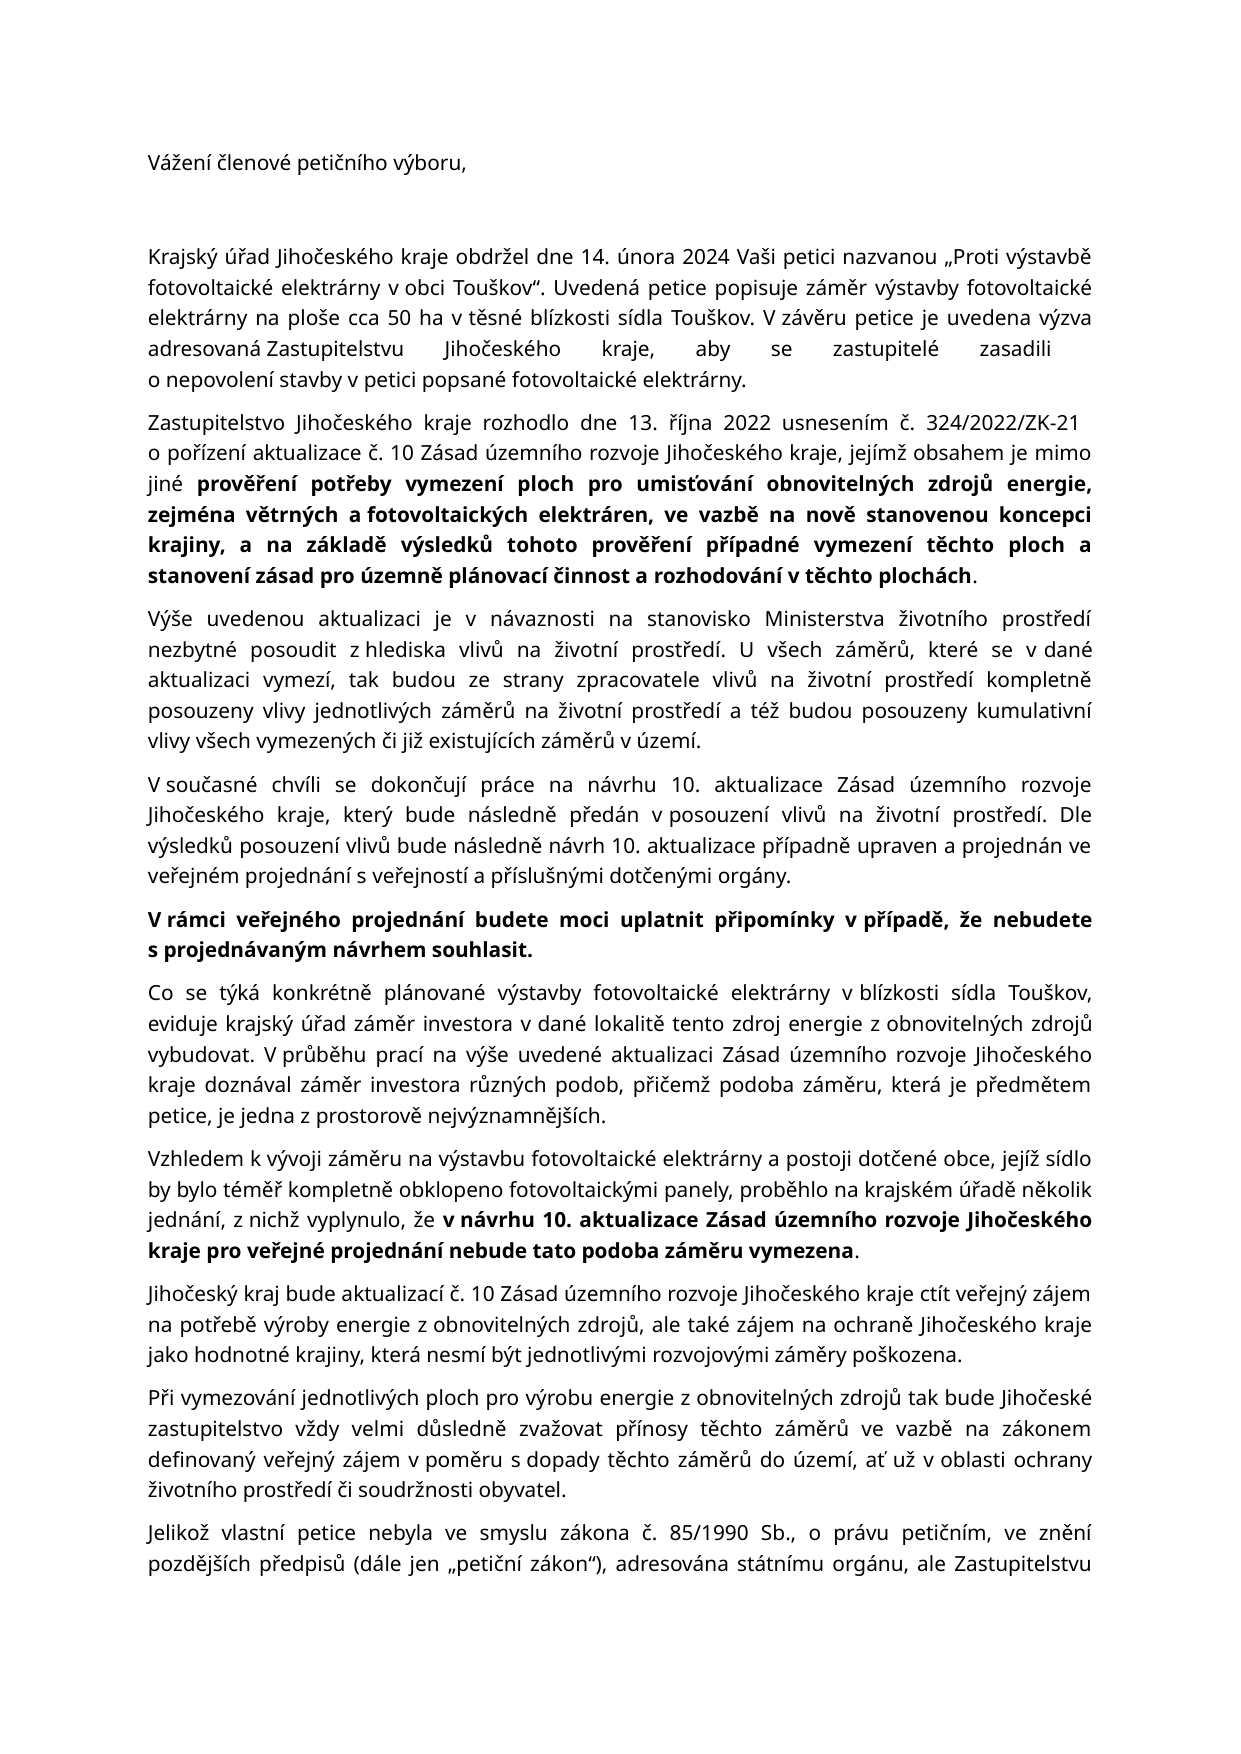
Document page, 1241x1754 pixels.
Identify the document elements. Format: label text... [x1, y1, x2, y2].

text Jihočeský kraj bude aktualizací č. 10 Zásad územního rozvoje Jihočeského kraje ctít veřejný zájem na potřebě výroby energie z obnovitelných zdrojů, ale také zájem na ochraně Jihočeského kraje jako hodnotné krajiny, která nesmí být jednotlivými rozvojovými záměry poškozena. [148, 1279, 1093, 1369]
text Vážení členové petičního výboru, [148, 148, 1093, 176]
text Výše uvedenou aktualizaci je v návaznosti na stanovisko Ministerstva životního prostředí nezbytné posoudit z hlediska vlivů na životní prostředí. U všech záměrů, které se v dané aktualizaci vymezí, tak budou ze strany zpracovatele vlivů na životní prostředí kompletně posouzeny vlivy jednotlivých záměrů na životní prostředí a též budou posouzeny kumulativní vlivy všech vymezených či již existujících záměrů v území. [148, 604, 1093, 755]
text Krajský úřad Jihočeského kraje obdržel dne 14. února 2024 Vaši petici nazvanou „Proti výstavbě fotovoltaické elektrárny v obci Touškov“. Uvedená petice popisuje záměr výstavby fotovoltaické elektrárny na ploše cca 50 ha v těsné blízkosti sídla Touškov. V závěru petice je uvedena výzva adresovaná Zastupitelstvu Jihočeského kraje, aby se zastupitelé zasadili o nepovolení stavby v petici popsané fotovoltaické elektrárny. [148, 242, 1093, 393]
text V rámci veřejného projednání budete moci uplatnit připomínky v případě, že nebudete s projednávaným návrhem souhlasit. [148, 905, 1093, 964]
text Vzhledem k vývoji záměru na výstavbu fotovoltaické elektrárny a postoji dotčené obce, jejíž sídlo by bylo téměř kompletně obklopeno fotovoltaickými panely, proběhlo na krajském úřadě několik jednání, z nichž vyplynulo, že v návrhu 10. aktualizace Zásad územního rozvoje Jihočeského kraje pro veřejné projednání nebude tato podoba záměru vymezena. [148, 1144, 1093, 1264]
text Co se týká konkrétně plánované výstavby fotovoltaické elektrárny v blízkosti sídla Touškov, eviduje krajský úřad záměr investora v dané lokalitě tento zdroj energie z obnovitelných zdrojů vybudovat. V průběhu prací na výše uvedené aktualizaci Zásad územního rozvoje Jihočeského kraje doznával záměr investora různých podob, přičemž podoba záměru, která je předmětem petice, je jedna z prostorově nejvýznamnějších. [148, 978, 1093, 1129]
text Při vymezování jednotlivých ploch pro výrobu energie z obnovitelných zdrojů tak bude Jihočeské zastupitelstvo vždy velmi důsledně zvažovat přínosy těchto záměrů ve vazbě na zákonem definovaný veřejný zájem v poměru s dopady těchto záměrů do území, ať už v oblasti ochrany životního prostředí či soudržnosti obyvatel. [148, 1383, 1093, 1504]
text V současné chvíli se dokončují práce na návrhu 10. aktualizace Zásad územního rozvoje Jihočeského kraje, který bude následně předán v posouzení vlivů na životní prostředí. Dle výsledků posouzení vlivů bude následně návrh 10. aktualizace případně upraven a projednán ve veřejném projednání s veřejností a příslušnými dotčenými orgány. [148, 770, 1093, 890]
text Zastupitelstvo Jihočeského kraje rozhodlo dne 13. října 2022 usnesením č. 324/2022/ZK-21 o pořízení aktualizace č. 10 Zásad územního rozvoje Jihočeského kraje, jejímž obsahem je mimo jiné prověření potřeby vymezení ploch pro umisťování obnovitelných zdrojů energie, zejména větrných a fotovoltaických elektráren, ve vazbě na nově stanovenou koncepci krajiny, a na základě výsledků tohoto prověření případné vymezení těchto ploch a stanovení zásad pro územně plánovací činnost a rozhodování v těchto plochách. [148, 408, 1093, 589]
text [148, 1518, 1093, 1577]
